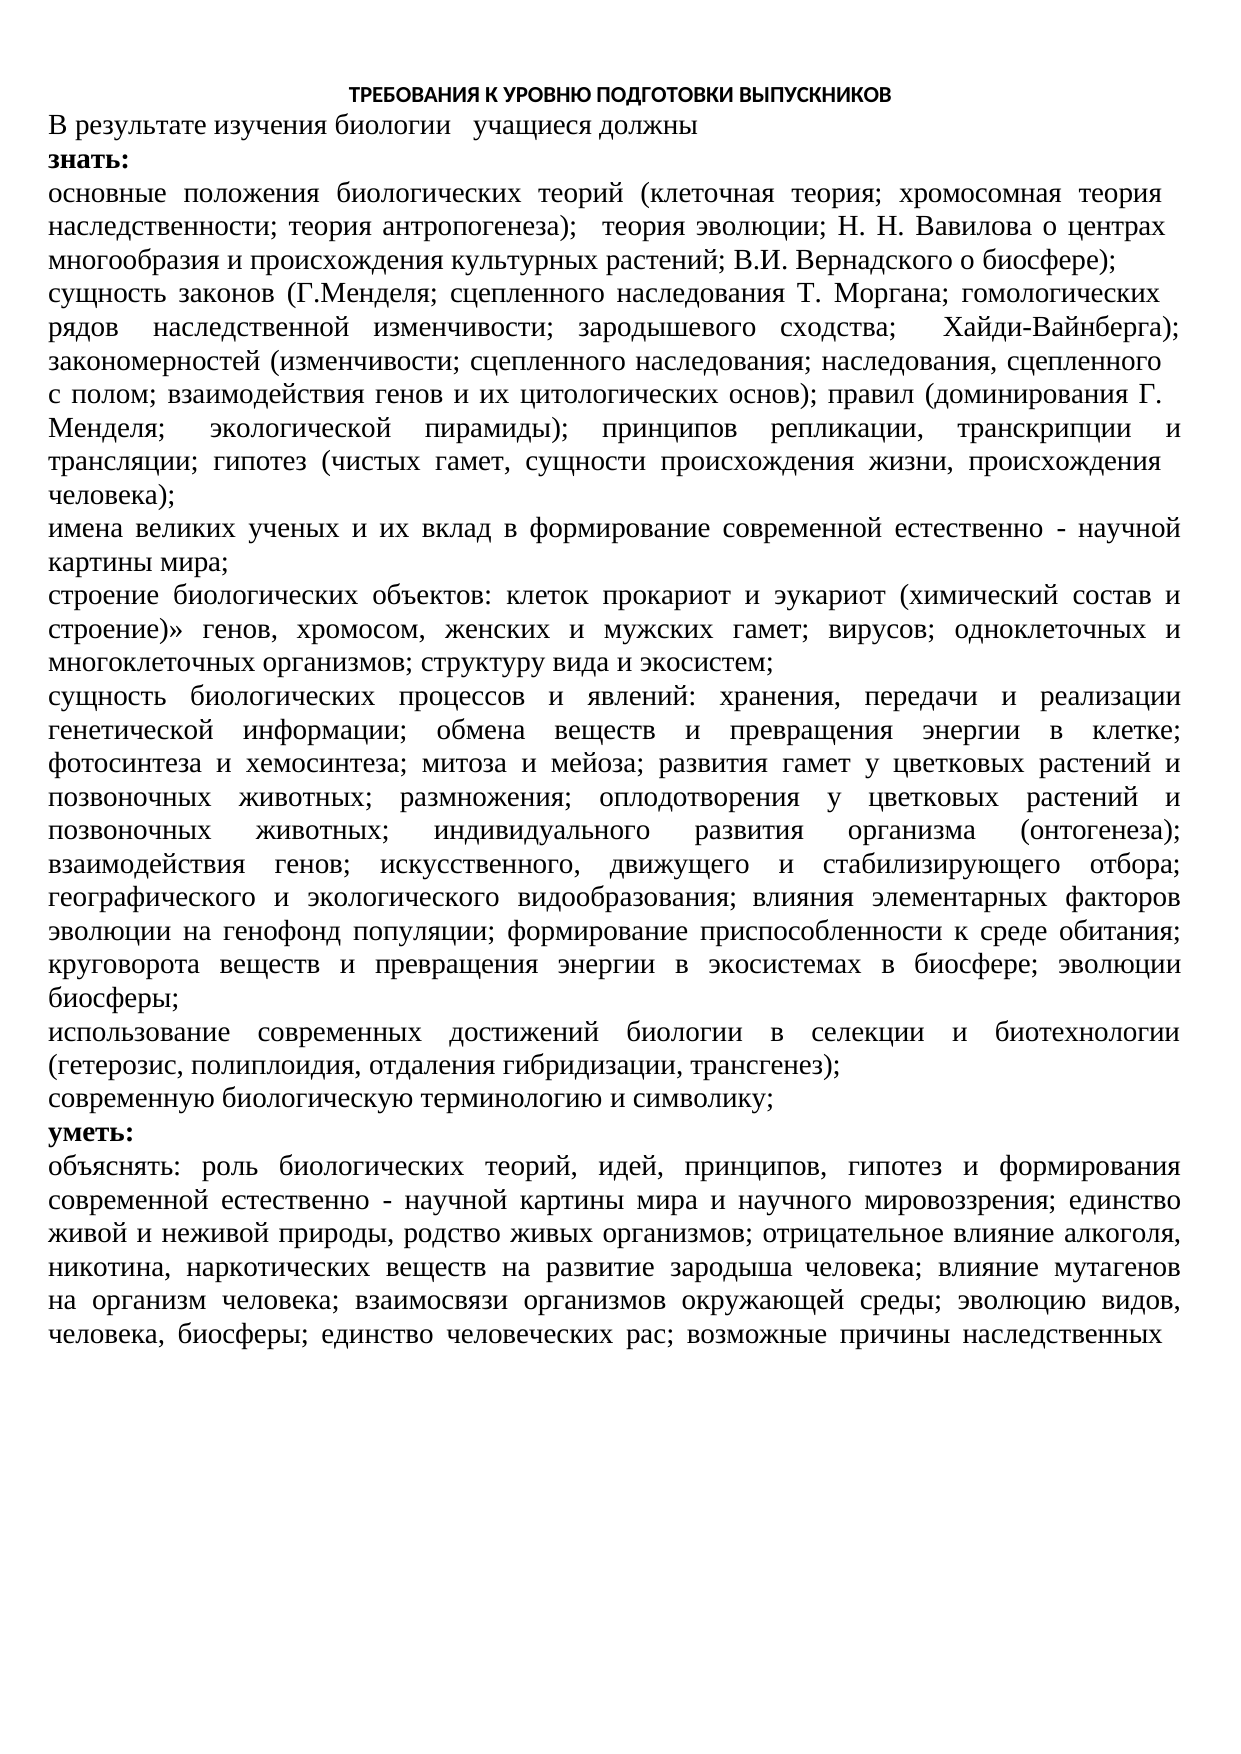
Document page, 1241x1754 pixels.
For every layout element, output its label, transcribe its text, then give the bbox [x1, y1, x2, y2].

text В результате изучения биологии учащиеся должны [48, 108, 1192, 141]
text имена великих ученых и их вклад в формирование современной естественно - научной картины мира; [48, 510, 1181, 577]
text использование современных достижений биологии в селекции и биотехнологии (гетерозис, полиплоидия, отдаления гибридизации, трансгенез); [48, 1014, 1180, 1081]
text знать: [48, 142, 1192, 175]
text строение биологических объектов: клеток прокариот и эукариот (химический состав и строение)» генов, хромосом, женских и мужских гамет; вирусов; одноклеточных и многоклеточных организмов; структуру вида и экосистем; [48, 577, 1181, 678]
text уметь: [48, 1115, 1192, 1148]
text основные положения биологических теорий (клеточная теория; хромосомная теория наследственности; теория антропогенеза); теория эволюции; Н. Н. Вавилова о центрах многообразия и происхождения культурных растений; В.И. Вернадского о биосфере); сущность законов (Г.Менделя; сцепленного наследования Т. Моргана; гомологических рядов наследственной изменчивости; зародышевого сходства; Хайди-Вайнберга); закономерностей (изменчивости; сцепленного наследования; наследования, сцепленного с полом; взаимодействия генов и их цитологических основ); правил (доминирования Г. Менделя; экологической пирамиды); принципов репликации, транскрипции и трансляции; гипотез (чистых гамет, сущности происхождения жизни, происхождения человека); [48, 175, 1181, 510]
text современную биологическую терминологию и символику; [48, 1081, 1192, 1114]
text объяснять: роль биологических теорий, идей, принципов, гипотез и формирования современной естественно - научной картины мира и научного мировоззрения; единство живой и неживой природы, родство живых организмов; отрицательное влияние алкоголя, никотина, наркотических веществ на развитие зародыша человека; влияние мутагенов на организм человека; взаимосвязи организмов окружающей среды; эволюцию видов, человека, биосферы; единство человеческих рас; возможные причины наследственных [48, 1148, 1181, 1349]
text сущность биологических процессов и явлений: хранения, передачи и реализации генетической информации; обмена веществ и превращения энергии в клетке; фотосинтеза и хемосинтеза; митоза и мейоза; развития гамет у цветковых растений и позвоночных животных; размножения; оплодотворения у цветковых растений и позвоночных животных; индивидуального развития организма (онтогенеза); взаимодействия генов; искусственного, движущего и стабилизирующего отбора; географического и экологического видообразования; влияния элементарных факторов эволюции на генофонд популяции; формирование приспособленности к среде обитания; круговорота веществ и превращения энергии в экосистемах в биосфере; эволюции биосферы; [48, 678, 1181, 1014]
text ТРЕБОВАНИЯ К УРОВНЮ ПОДГОТОВКИ ВЫПУСКНИКОВ [48, 80, 1192, 108]
